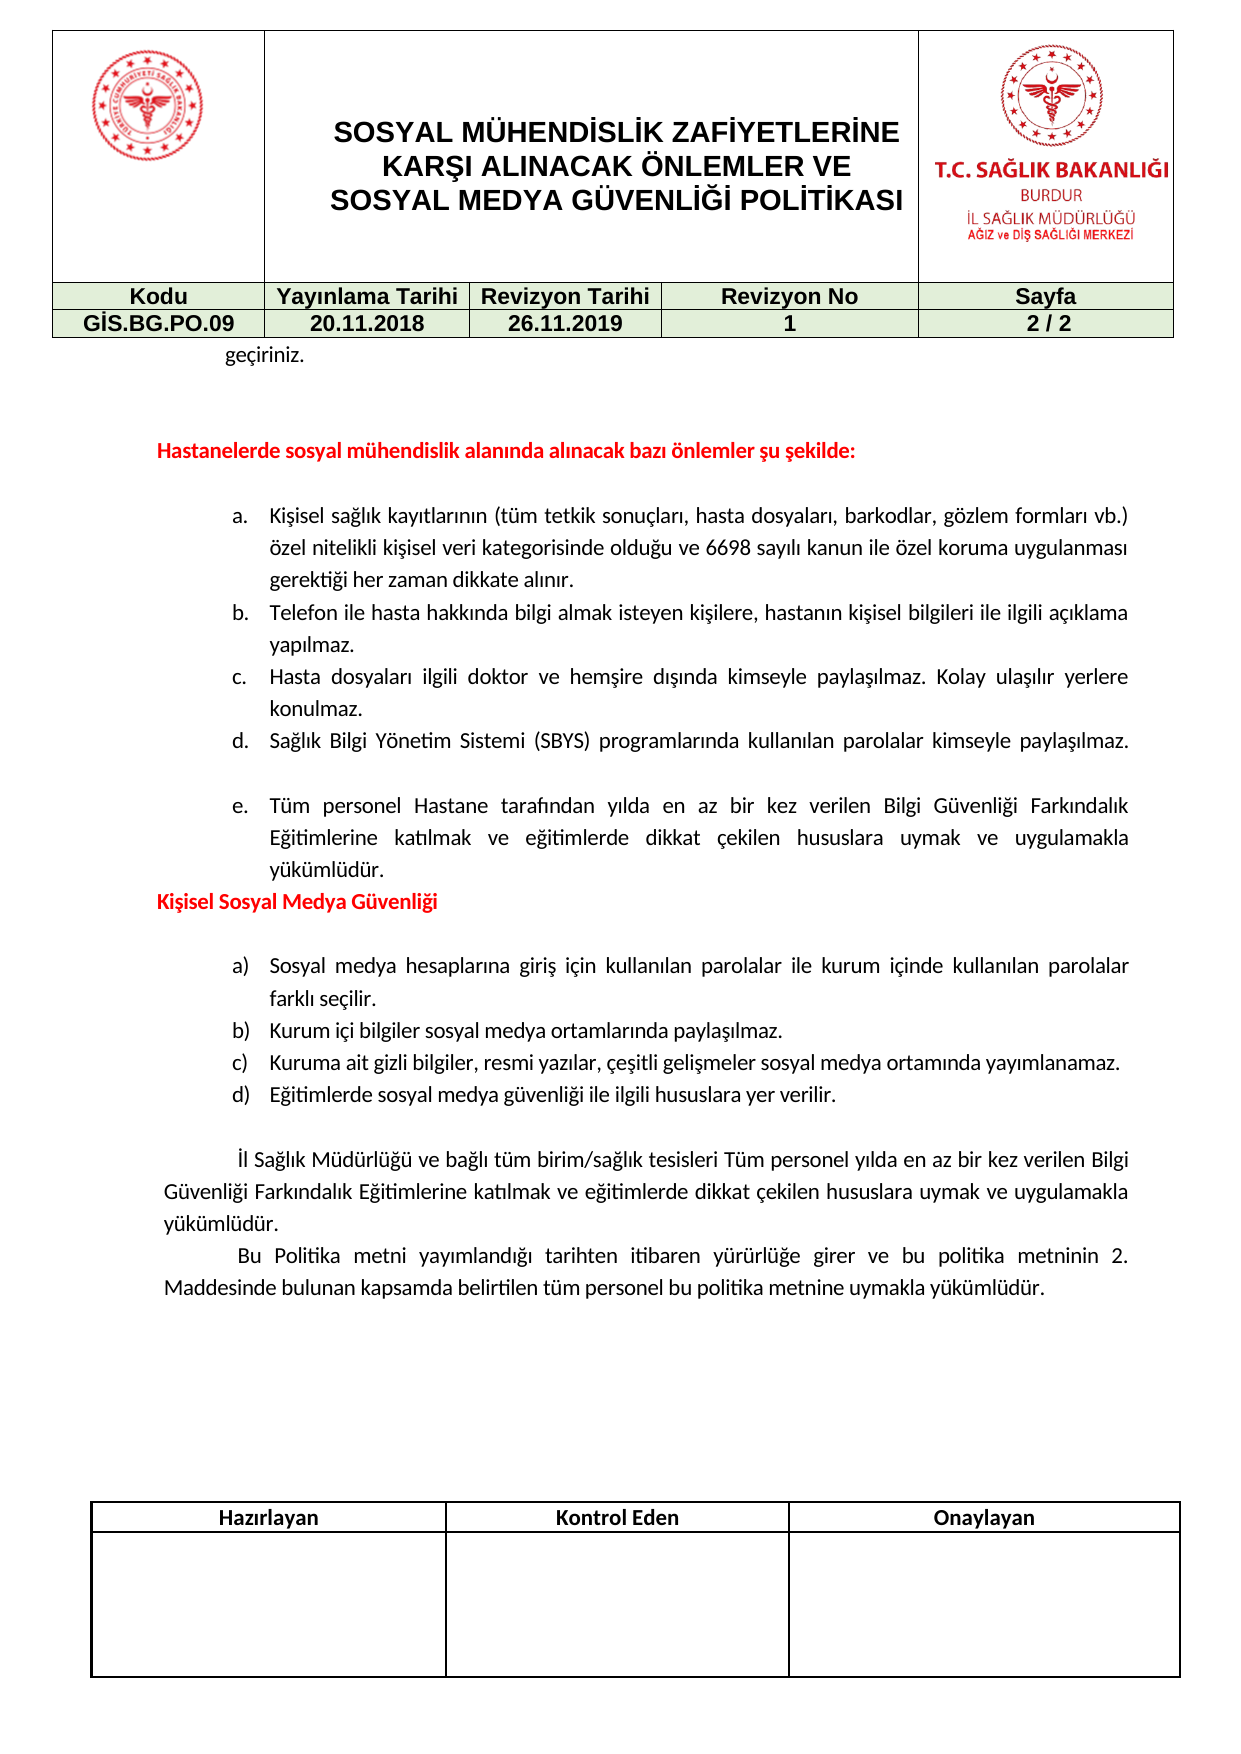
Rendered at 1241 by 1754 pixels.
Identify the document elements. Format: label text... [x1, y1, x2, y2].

list Bu Politika metni yayımlandığı tarihten itibaren yürürlüğe girer ve bu politika metninin 2. Maddesinde bulunan kapsamda belirtilen tüm personel bu politika metnine uymakla yükümlüdür. [164, 1241, 1130, 1302]
list Hasta dosyaları ilgili doktor ve hemşire dışında kimseyle paylaşılmaz. Kolay ulaşılır yerlere konulmaz. [232, 662, 1130, 722]
list Sağlık Bilgi Yönetim Sistemi (SBYS) programlarında kullanılan parolalar kimseyle paylaşılmaz. [232, 726, 1130, 787]
list Kişisel Sosyal Medya Güvenliği [157, 887, 1130, 915]
list Sosyal medya hesaplarına giriş için kullanılan parolalar ile kurum içinde kullanılan parolalar farklı seçilir. [232, 952, 1130, 1012]
list Kişisel sağlık kayıtlarının (tüm tetkik sonuçları, hasta dosyaları, barkodlar, gözlem formları vb.) özel nitelikli kişisel veri kategorisinde olduğu ve 6698 sayılı kanun ile özel koruma uygulanması gerektiği her zaman dikkate alınır. [232, 501, 1130, 593]
list Tüm personel Hastane tarafından yılda en az bir kez verilen Bilgi Güvenliği Farkındalık Eğitimlerine katılmak ve eğitimlerde dikkat çekilen hususlara uymak ve uygulamakla yükümlüdür. [232, 791, 1130, 883]
picture [925, 30, 1174, 282]
list İl Sağlık Müdürlüğü ve bağlı tüm birim/sağlık tesisleri Tüm personel yılda en az bir kez verilen Bilgi Güvenliği Farkındalık Eğitimlerine katılmak ve eğitimlerde dikkat çekilen hususlara uymak ve uygulamakla yükümlüdür. [164, 1145, 1130, 1237]
list Kuruma ait gizli bilgiler, resmi yazılar, çeşitli gelişmeler sosyal medya ortamında yayımlanamaz. [232, 1048, 1130, 1076]
list Telefon ile hasta hakkında bilgi almak isteyen kişilere, hastanın kişisel bilgileri ile ilgili açıklama yapılmaz. [232, 598, 1130, 658]
list Hediye olarak verilen USB depolama aygıtlarını kullanmadan önce mutlaka virüs taramasından geçiriniz. [187, 340, 1130, 368]
list Kurum içi bilgiler sosyal medya ortamlarında paylaşılmaz. [232, 1016, 1130, 1044]
picture [84, 42, 207, 165]
list Hastanelerde sosyal mühendislik alanında alınacak bazı önlemler şu şekilde: [157, 437, 1130, 465]
list Eğitimlerde sosyal medya güvenliği ile ilgili hususlara yer verilir. [232, 1080, 1130, 1108]
